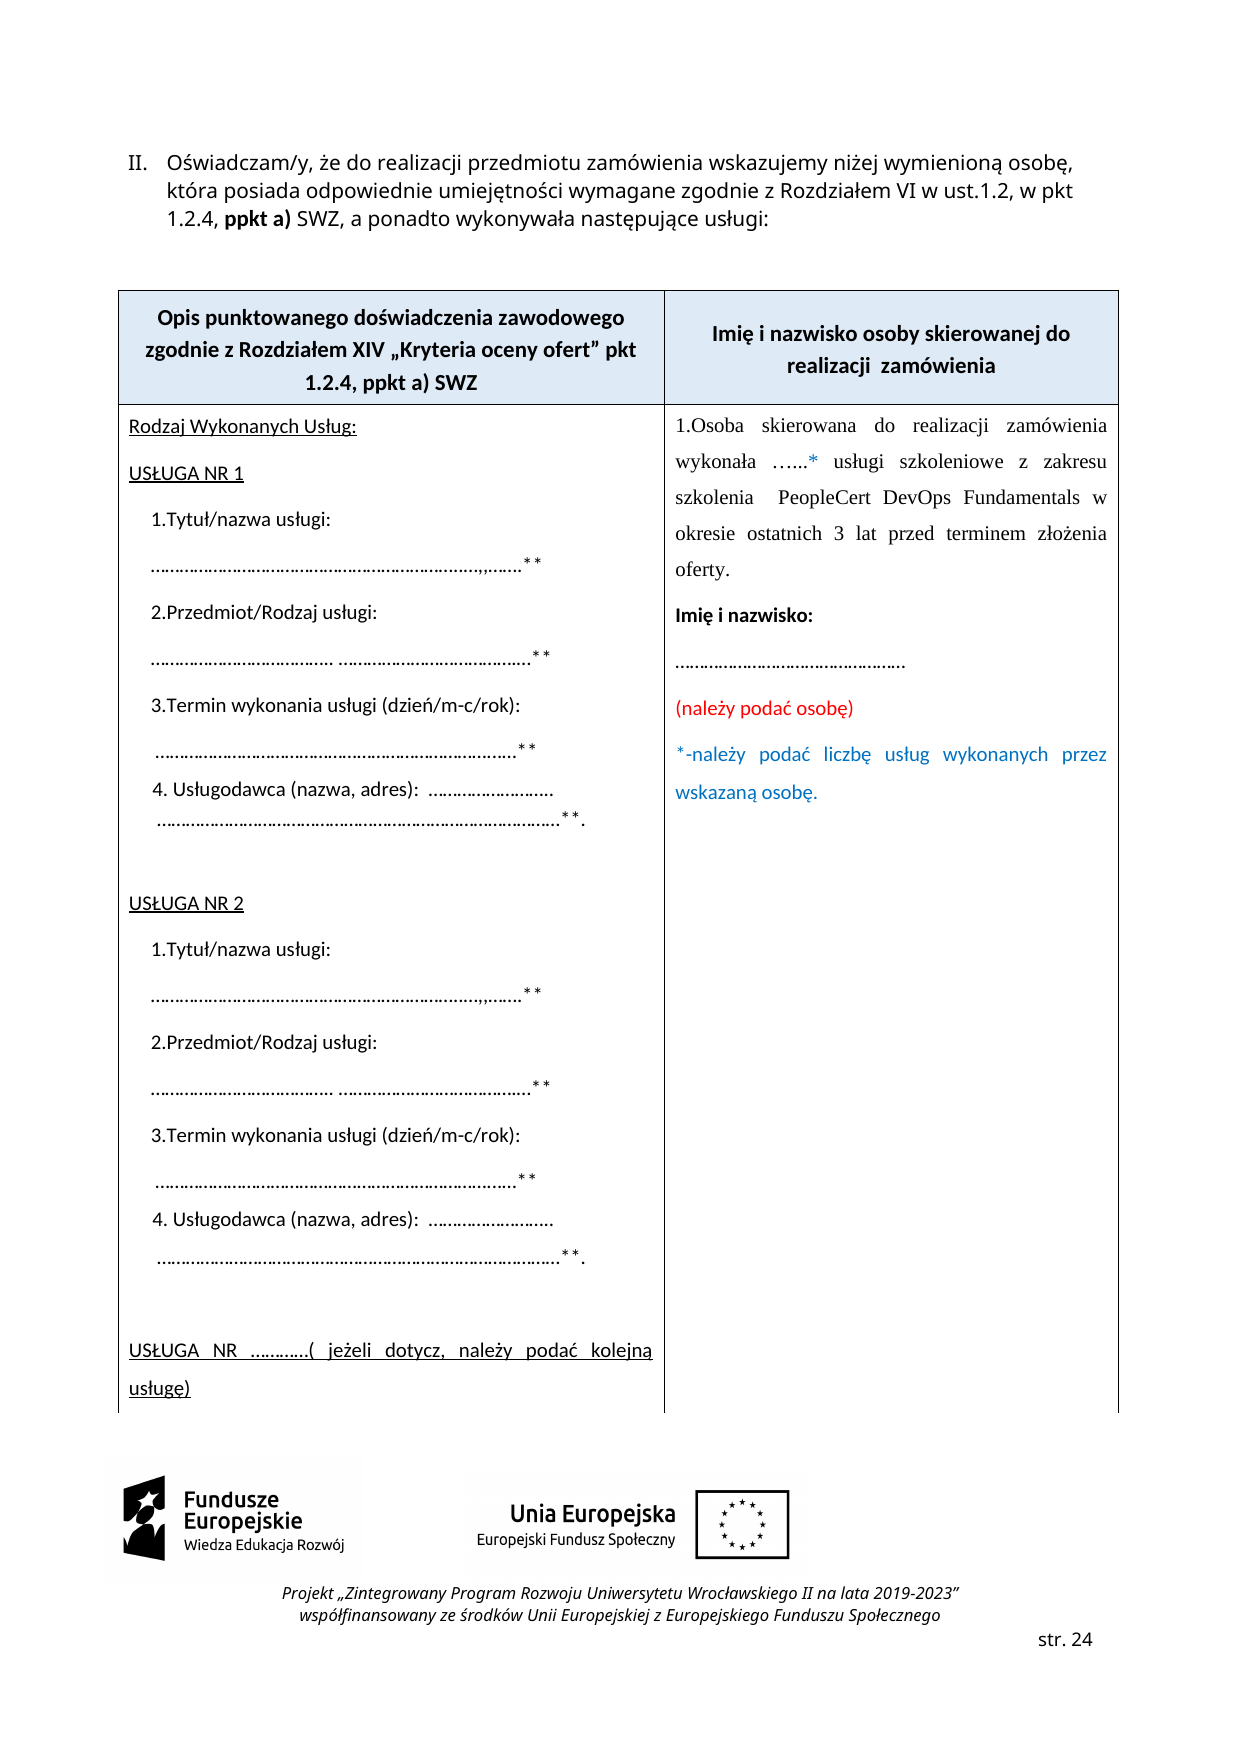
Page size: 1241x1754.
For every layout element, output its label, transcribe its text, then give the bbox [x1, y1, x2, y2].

list Oświadczam/y, że do realizacji przedmiotu zamówienia wskazujemy niżej wymienioną osobę, która posiada odpowiednie umiejętności wymagane zgodnie z Rozdziałem VI w ust.1.2, w pkt 1.2.4, ppkt a) SWZ, a ponadto wykonywała następujące usługi: [148, 148, 1093, 233]
table_header Imię i nazwisko osoby skierowanej do realizacji zamówienia [665, 291, 1118, 404]
table_header Opis punktowanego doświadczenia zawodowego zgodnie z Rozdziałem XIV „Kryteria oceny ofert” pkt 1.2.4, ppkt a) SWZ [119, 291, 664, 404]
picture [103, 1454, 364, 1582]
picture [457, 1467, 810, 1582]
